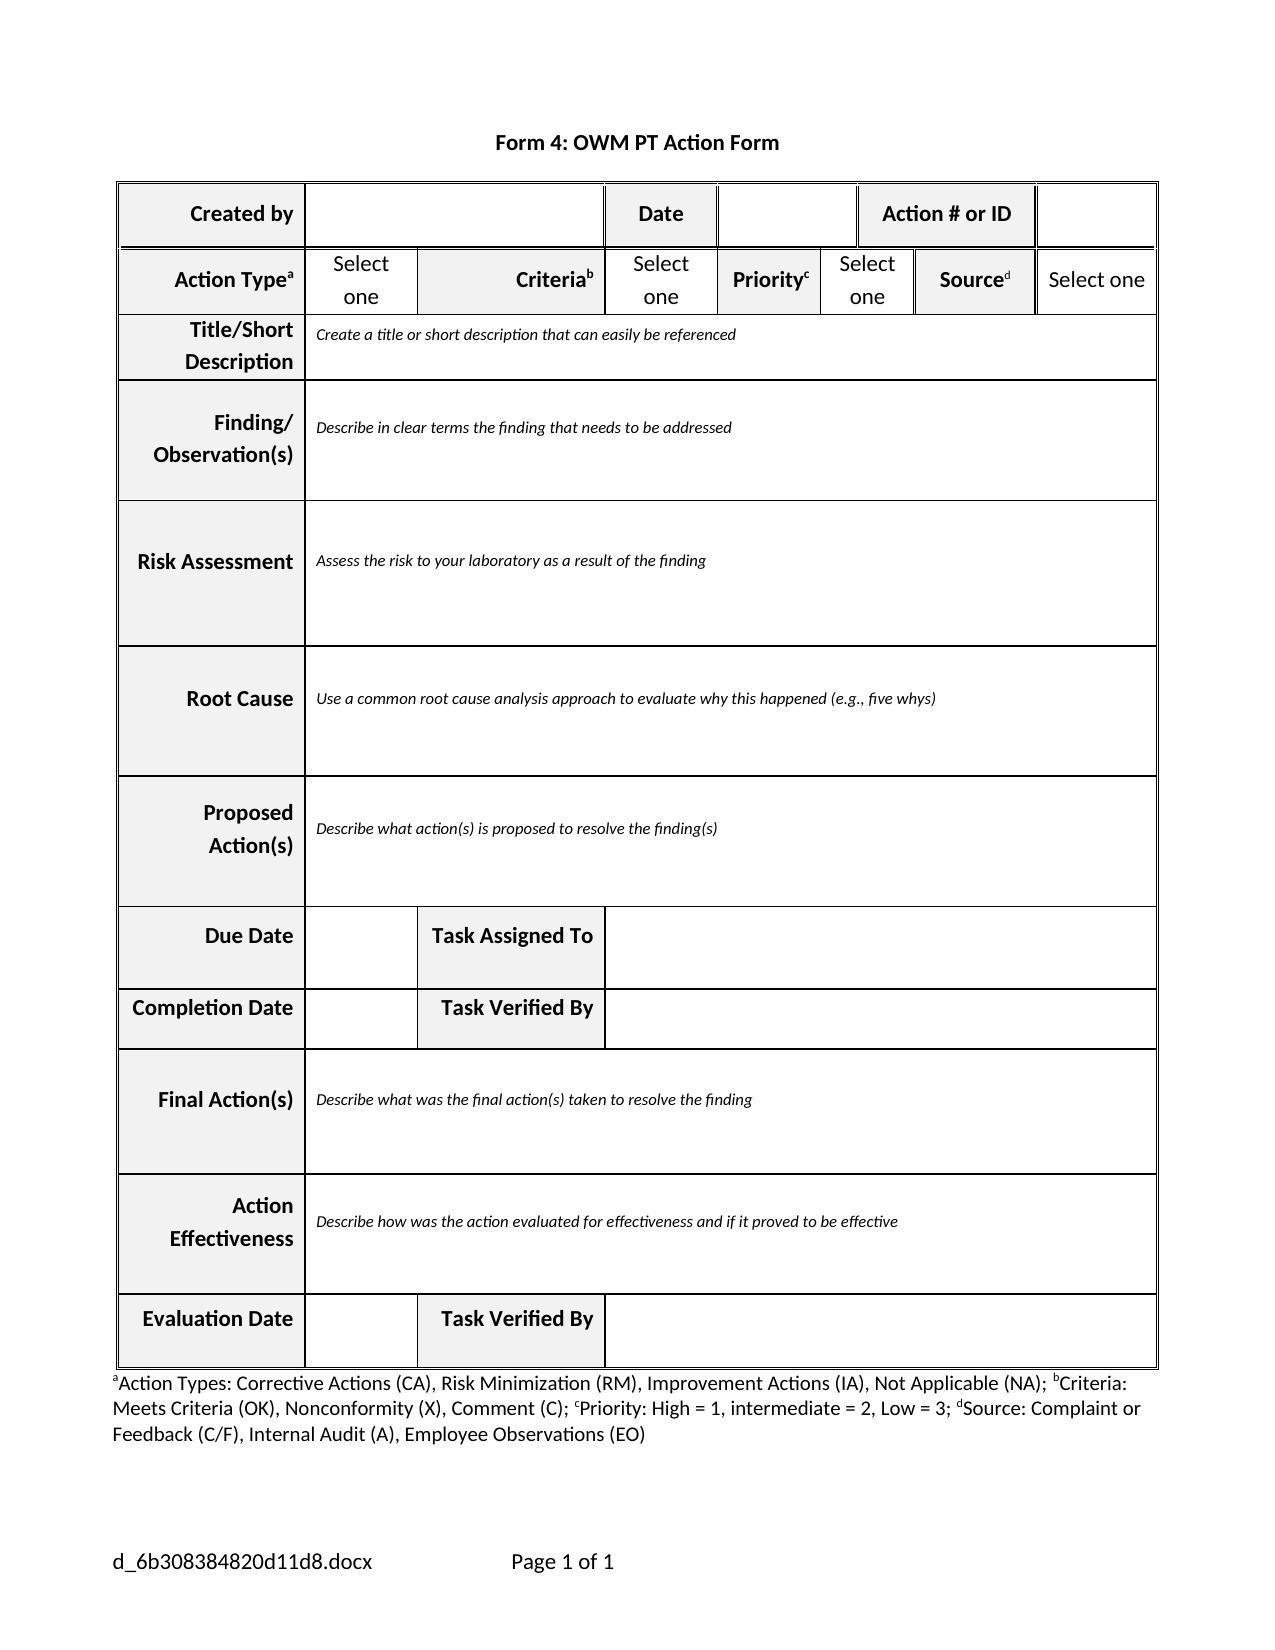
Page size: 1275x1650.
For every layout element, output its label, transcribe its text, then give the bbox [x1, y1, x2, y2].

table_header [1036, 184, 1156, 246]
table_cell Task Verified By [418, 990, 604, 1048]
table_cell Describe what action(s) is proposed to resolve the finding(s) [306, 777, 1156, 906]
table_cell [606, 990, 1156, 1048]
table_cell Due Date [119, 907, 304, 988]
table_cell Describe in clear terms the finding that needs to be addressed [306, 381, 1156, 499]
text aAction Types: Corrective Actions (CA), Risk Minimization (RM), Improvement Actions (IA), Not Applicable (NA); bCriteria: Meets Criteria (OK), Nonconformity (X), Comment (C); cPriority: High = 1, intermediate = 2, Low = 3; dSource: Complaint or Feedback (C/F), Internal Audit (A), Employee Observations (EO) [112, 1370, 1153, 1446]
table_cell Action Effectiveness [119, 1175, 304, 1293]
table_cell Proposed Action(s) [119, 777, 304, 906]
table_cell Priorityc [718, 250, 820, 314]
table_header Created by [119, 184, 304, 246]
table_cell [306, 1295, 417, 1367]
table_cell Assess the risk to your laboratory as a result of the finding [306, 501, 1156, 645]
table_cell [606, 907, 1156, 988]
table_cell Criteriab [418, 250, 604, 314]
table_cell Completion Date [119, 990, 304, 1048]
subtitle Form 4: OWM PT Action Form [75, 128, 1200, 156]
table_header Action # or ID [858, 184, 1036, 246]
table_cell Sourced [916, 250, 1034, 314]
table_cell Action Typea [119, 246, 304, 314]
table_header Date [605, 184, 717, 246]
table_cell Create a title or short description that can easily be referenced [306, 315, 1156, 379]
table_header [717, 182, 858, 246]
table_cell Root Cause [119, 647, 304, 775]
table_cell Use a common root cause analysis approach to evaluate why this happened (e.g., five whys) [306, 647, 1156, 775]
table_cell [606, 1295, 1156, 1367]
table_cell Task Verified By [418, 1295, 604, 1367]
table_cell [306, 907, 417, 988]
table_cell Describe how was the action evaluated for effectiveness and if it proved to be effective [306, 1175, 1156, 1293]
table_cell Risk Assessment [119, 501, 304, 645]
table_cell Evaluation Date [119, 1295, 304, 1367]
table_cell Task Assigned To [418, 907, 604, 988]
table_cell Finding/ Observation(s) [119, 381, 304, 499]
table_cell [306, 990, 417, 1048]
table_cell Describe what was the final action(s) taken to resolve the finding [306, 1050, 1156, 1173]
table_cell Final Action(s) [119, 1050, 304, 1173]
table_cell Title/Short Description [119, 315, 304, 379]
table_header [305, 182, 605, 246]
